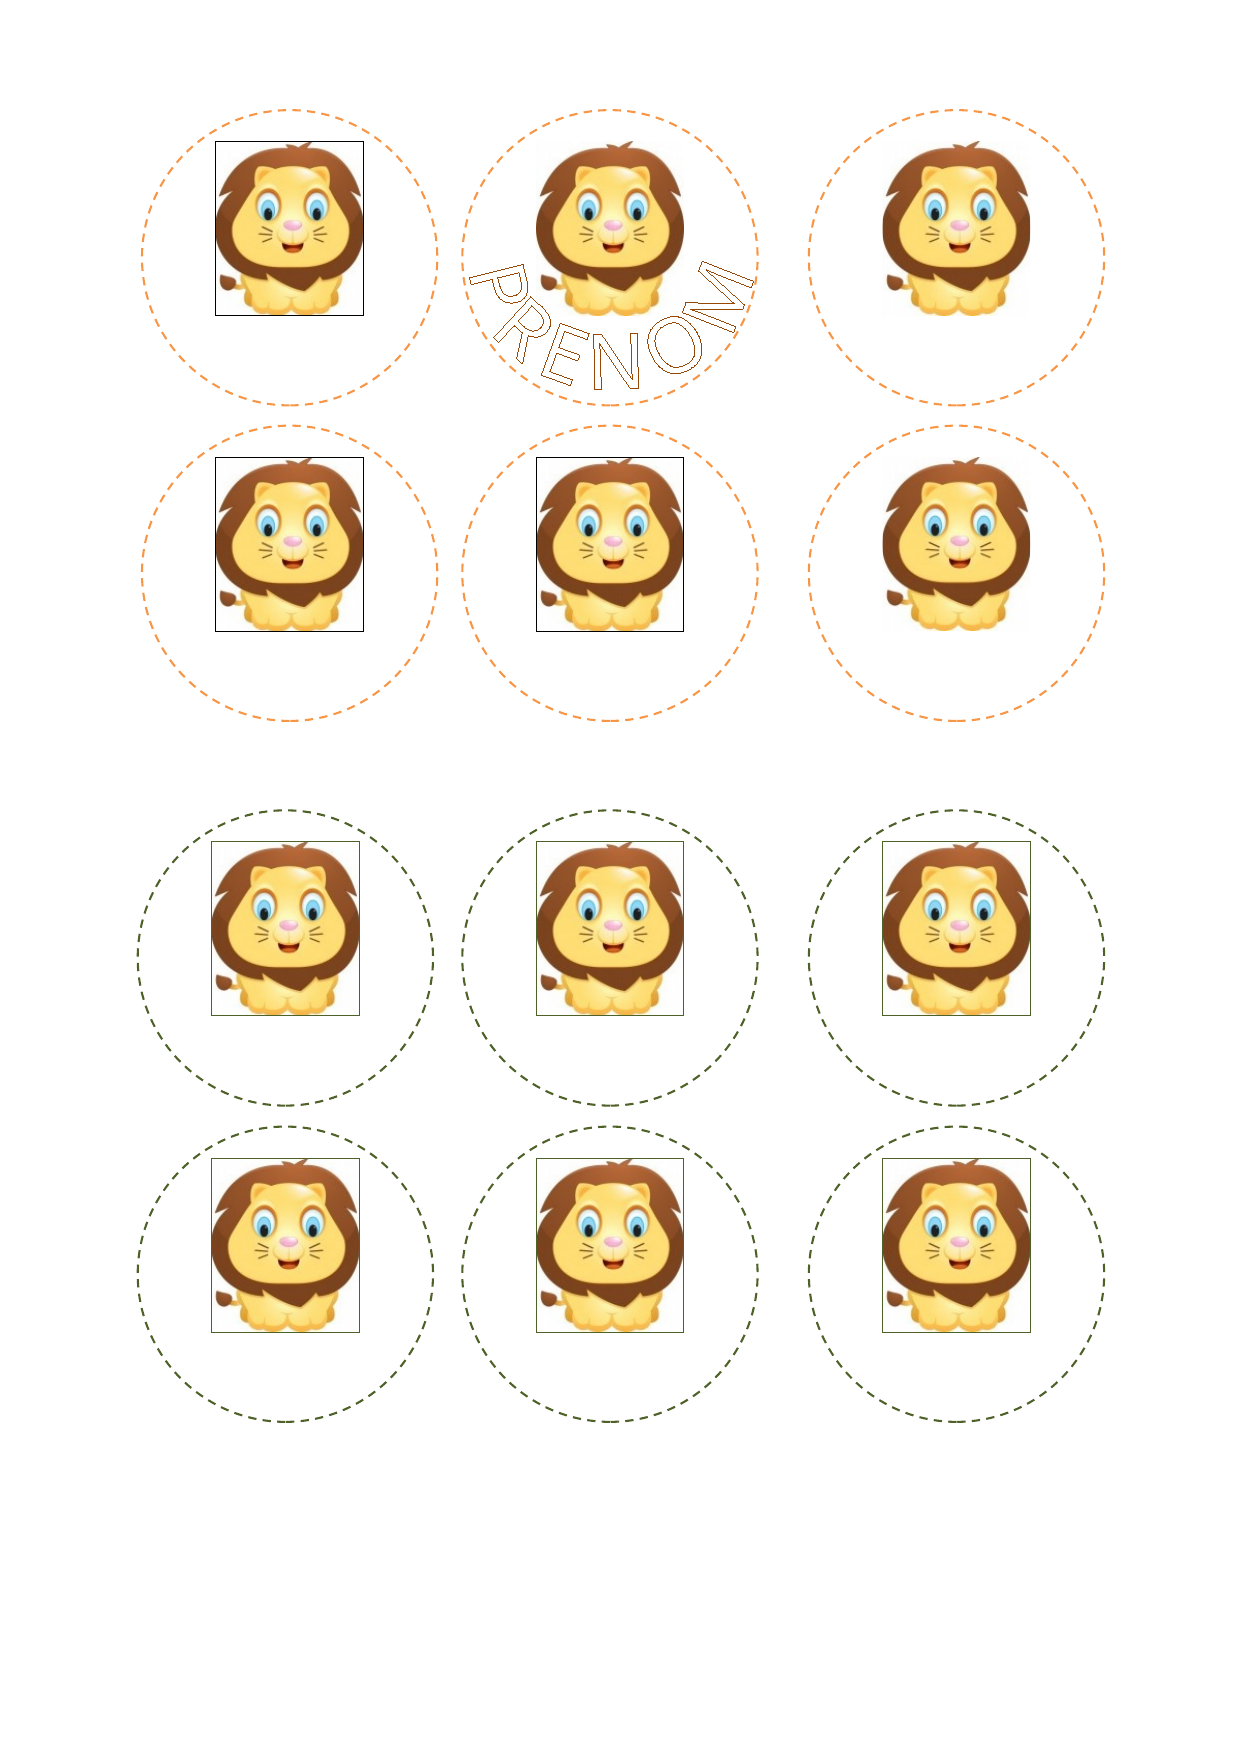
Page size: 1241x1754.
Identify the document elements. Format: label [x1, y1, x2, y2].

picture [536, 141, 684, 316]
picture [212, 1159, 359, 1332]
picture [537, 458, 683, 631]
picture [537, 842, 683, 1015]
picture [216, 458, 363, 631]
picture [882, 457, 1031, 631]
picture [883, 1159, 1030, 1332]
picture [537, 1159, 683, 1332]
picture [883, 842, 1030, 1015]
picture [216, 142, 363, 315]
picture [882, 141, 1031, 316]
picture [212, 842, 359, 1015]
